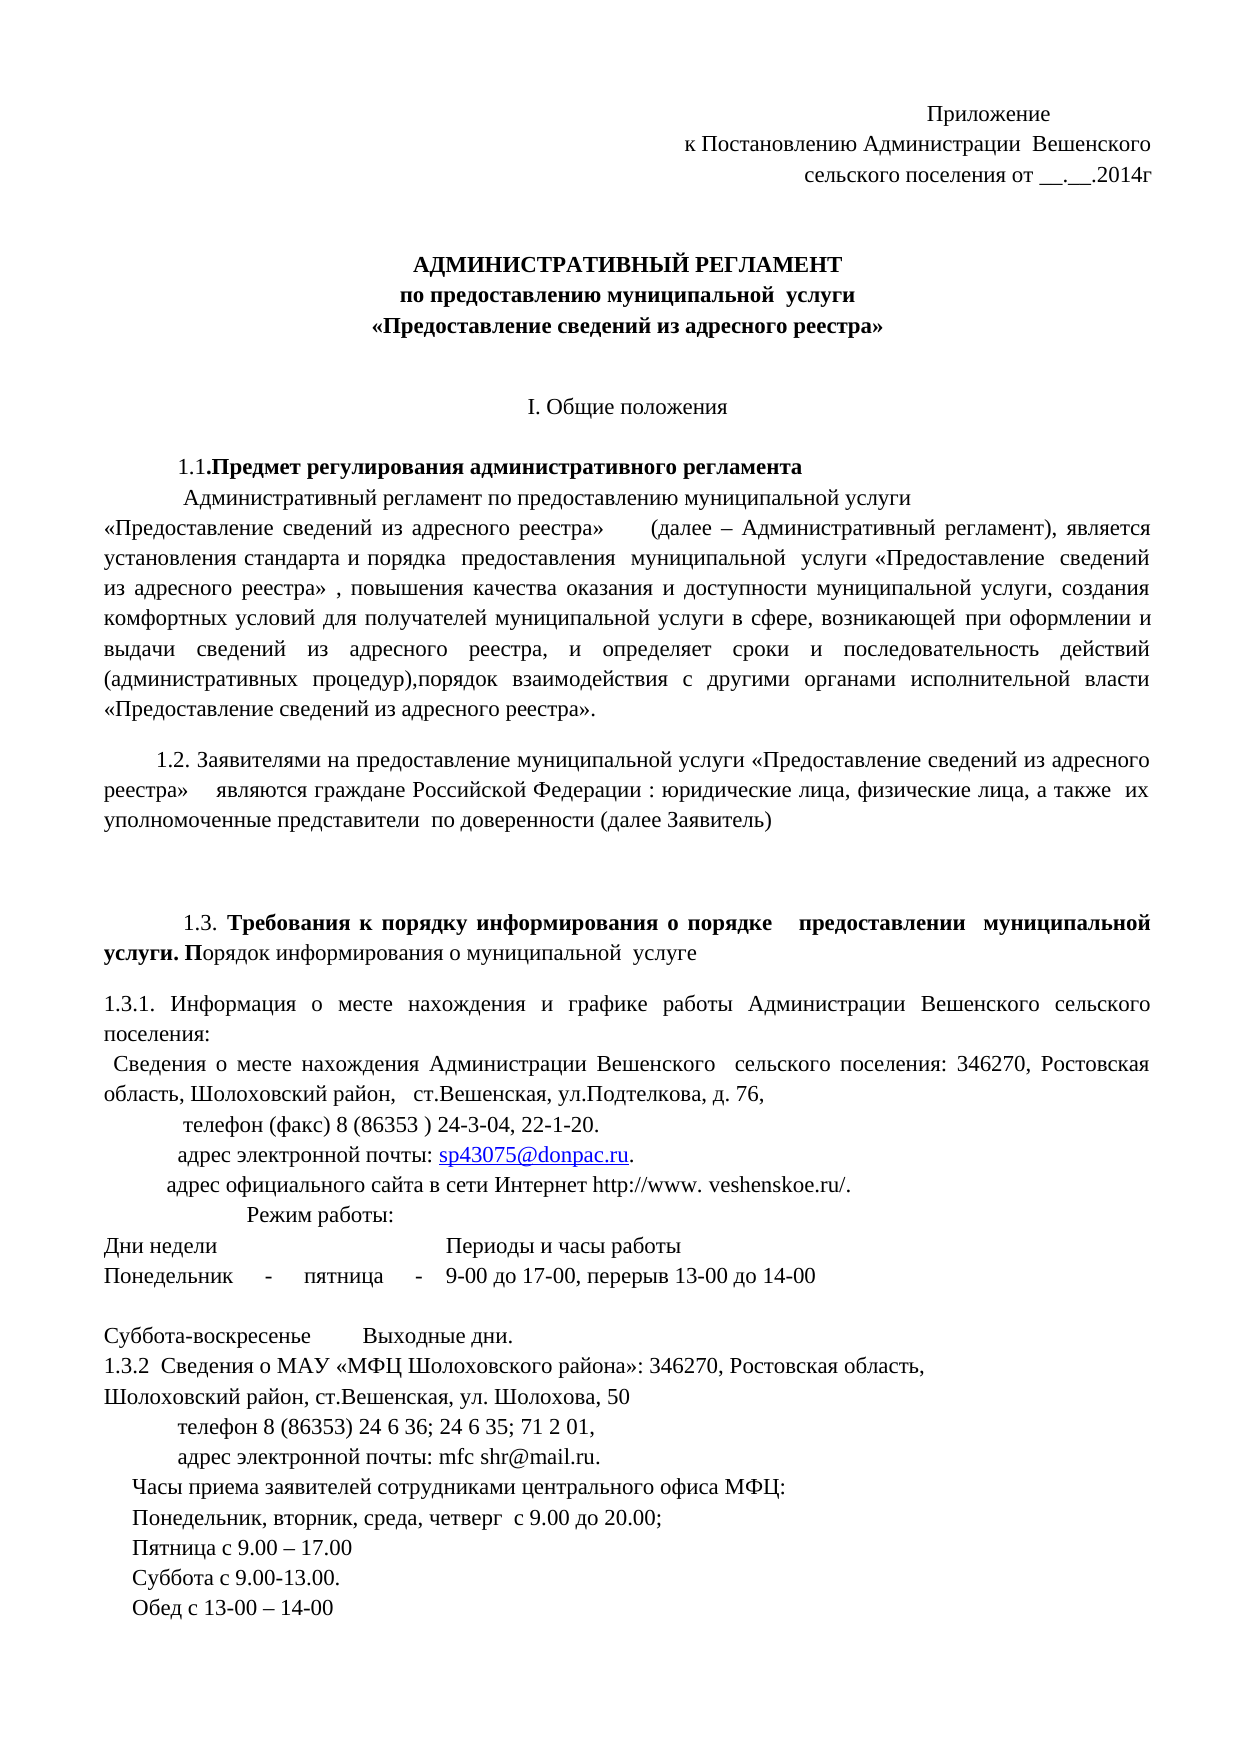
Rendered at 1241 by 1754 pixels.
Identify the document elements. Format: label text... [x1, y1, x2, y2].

text Часы приема заявителей сотрудниками центрального офиса МФЦ: [103, 1473, 1152, 1500]
title к Постановлению Администрации Вешенского [103, 130, 1152, 157]
title 1.1.Предмет регулирования административного регламента [160, 453, 1152, 480]
text Суббота с 9.00-13.00. [103, 1564, 1152, 1590]
text 1.3.1. Информация о месте нахождения и графике работы Администрации Вешенского сельского поселения: [103, 990, 1152, 1046]
text Режим работы: [103, 1202, 1152, 1228]
text «Предоставление сведений из адресного реестра» [103, 312, 1152, 338]
text 1.2. Заявителями на предоставление муниципальной услуги «Предоставление сведений из адресного реестра» являются граждане Российской Федерации : юридические лица, физические лица, а также их уполномоченные представители по доверенности (далее Заявитель) [103, 746, 1152, 833]
text Шолоховский район, ст.Вешенская, ул. Шолохова, 50 [103, 1383, 1152, 1409]
title сельского поселения от __.__.2014г [103, 161, 1152, 187]
title Административный регламент по предоставлению муниципальной услуги [160, 483, 1152, 510]
table_cell Понедельник - пятница - [92, 1262, 434, 1322]
text Суббота-воскресенье Выходные дни. [103, 1322, 1152, 1349]
table_header Периоды и часы работы [434, 1232, 1107, 1262]
text Обед с 13-00 – 14-00 [103, 1594, 1152, 1621]
text адрес электронной почты: sp43075@donpac.ru. [103, 1141, 1152, 1167]
text телефон (факс) 8 (86353 ) 24-3-04, 22-1-20. [103, 1111, 1152, 1137]
text 1.3.2 Сведения о МАУ «МФЦ Шолоховского района»: 346270, Ростовская область, [103, 1353, 1152, 1379]
text Понедельник, вторник, среда, четверг с 9.00 до 20.00; [103, 1504, 1152, 1530]
text «Предоставление сведений из адресного реестра» (далее – Административный регламент), является установления стандарта и порядка предоставления муниципальной услуги «Предоставление сведений из адресного реестра» , повышения качества оказания и доступности муниципальной услуги, создания комфортных условий для получателей муниципальной услуги в сфере, возникающей при оформлении и выдачи сведений из адресного реестра, и определяет сроки и последовательность действий (административных процедур),порядок взаимодействия с другими органами исполнительной власти «Предоставление сведений из адресного реестра». [103, 514, 1152, 721]
title Приложение [103, 100, 1152, 127]
title по предоставлению муниципальной услуги [103, 281, 1152, 308]
title АДМИНИСТРАТИВНЫЙ РЕГЛАМЕНТ [103, 251, 1152, 278]
text телефон 8 (86353) 24 6 36; 24 6 35; 71 2 01, [103, 1413, 1152, 1439]
text I. Общие положения [103, 393, 1152, 419]
text адрес электронной почты: mfc shr@mail.ru. [103, 1443, 1152, 1469]
table_cell 9-00 до 17-00, перерыв 13-00 до 14-00 [434, 1262, 1107, 1322]
text Сведения о месте нахождения Администрации Вешенского сельского поселения: 346270, Ростовская область, Шолоховский район, ст.Вешенская, ул.Подтелкова, д. 76, [103, 1050, 1152, 1107]
table_header Дни недели [92, 1232, 434, 1262]
text 1.3. Требования к порядку информирования о порядке предоставлении муниципальной услуги. Порядок информирования о муниципальной услуге [103, 908, 1152, 965]
text адрес официального сайта в сети Интернет http://www. veshenskoe.ru/. [103, 1171, 1152, 1197]
text Пятница с 9.00 – 17.00 [103, 1534, 1152, 1560]
